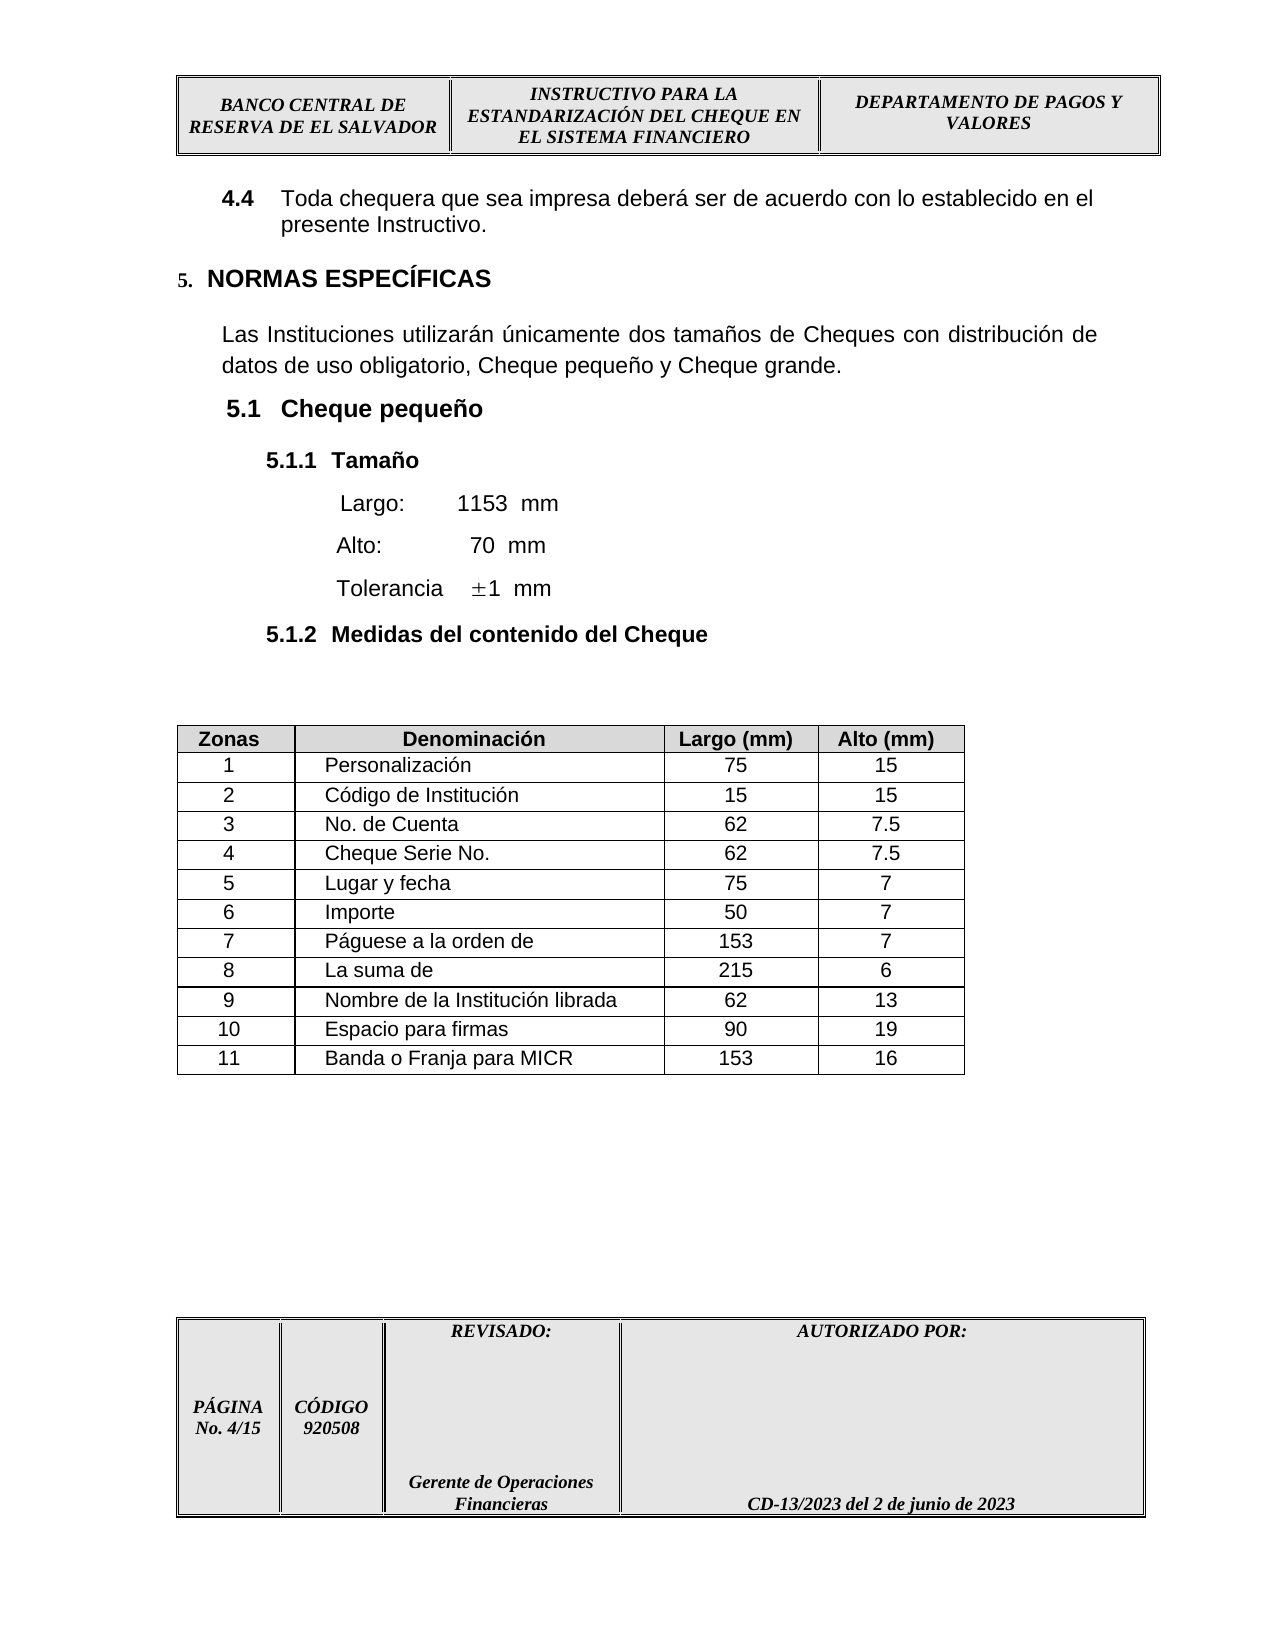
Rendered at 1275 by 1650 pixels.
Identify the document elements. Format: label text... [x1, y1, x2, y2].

table_cell Espacio para firmas [296, 1017, 664, 1045]
table_cell 153 [665, 929, 818, 957]
table_cell 7 [819, 900, 964, 928]
table_cell 9 [178, 988, 294, 1016]
table_cell 7.5 [819, 812, 964, 840]
table_cell Personalización [296, 753, 664, 782]
table_header Largo: [325, 490, 468, 532]
list Las Instituciones utilizarán únicamente dos tamaños de Cheques con distribución de datos de uso obligatorio, Cheque pequeño y Cheque grande. [222, 321, 1098, 378]
table_cell 7 [178, 929, 294, 957]
table_cell No. de Cuenta [296, 812, 664, 840]
table_cell Cheque Serie No. [296, 841, 664, 869]
table_cell 13 [819, 988, 964, 1016]
table_cell 11 [178, 1046, 294, 1074]
table_cell 90 [665, 1017, 818, 1045]
table_cell 8 [178, 958, 294, 986]
table_header Denominación [296, 726, 664, 752]
table_cell 70 mm [468, 532, 705, 575]
table_cell 10 [178, 1017, 294, 1045]
table_cell 15 [819, 753, 964, 782]
table_cell 7.5 [819, 841, 964, 869]
table_header Zonas [178, 726, 294, 752]
table_header Largo (mm) [665, 726, 818, 752]
table_cell 19 [819, 1017, 964, 1045]
table_cell 75 [665, 870, 818, 899]
table_cell 1 mm [468, 575, 705, 621]
table_cell 2 [178, 783, 294, 811]
table_cell La suma de [296, 958, 664, 986]
table_cell 215 [665, 958, 818, 986]
table_cell Nombre de la Institución librada [296, 988, 664, 1016]
table_cell Páguese a la orden de [296, 929, 664, 957]
table_cell 3 [178, 812, 294, 840]
list Toda chequera que sea impresa deberá ser de acuerdo con lo establecido en el presente Instructivo. [222, 185, 1098, 237]
table_cell 7 [819, 929, 964, 957]
table_cell 5 [178, 870, 294, 899]
table_cell 4 [178, 841, 294, 869]
table_cell Lugar y fecha [296, 870, 664, 899]
table_header Alto (mm) [819, 726, 964, 752]
table_cell 153 [665, 1046, 818, 1074]
table_header 1153 mm [468, 490, 705, 532]
subtitle Cheque pequeño [226, 394, 1098, 423]
table_cell Tolerancia [325, 575, 468, 621]
table_cell Importe [296, 900, 664, 928]
list Medidas del contenido del Cheque [266, 621, 1098, 647]
subtitle NORMAS ESPECÍFICAS [177, 264, 1098, 293]
table_cell 15 [819, 783, 964, 811]
table_cell 6 [178, 900, 294, 928]
table_cell Banda o Franja para MICR [296, 1046, 664, 1074]
table_cell 62 [665, 812, 818, 840]
list Tamaño [266, 447, 1098, 473]
table_cell 62 [665, 988, 818, 1016]
table_cell Alto: [325, 532, 468, 575]
table_cell 16 [819, 1046, 964, 1074]
table_cell 75 [665, 753, 818, 782]
table_cell 50 [665, 900, 818, 928]
table_cell 7 [819, 870, 964, 899]
table_cell 6 [819, 958, 964, 986]
table_cell 62 [665, 841, 818, 869]
table_cell 15 [665, 783, 818, 811]
table_cell 1 [178, 753, 294, 782]
table_cell Código de Institución [296, 783, 664, 811]
